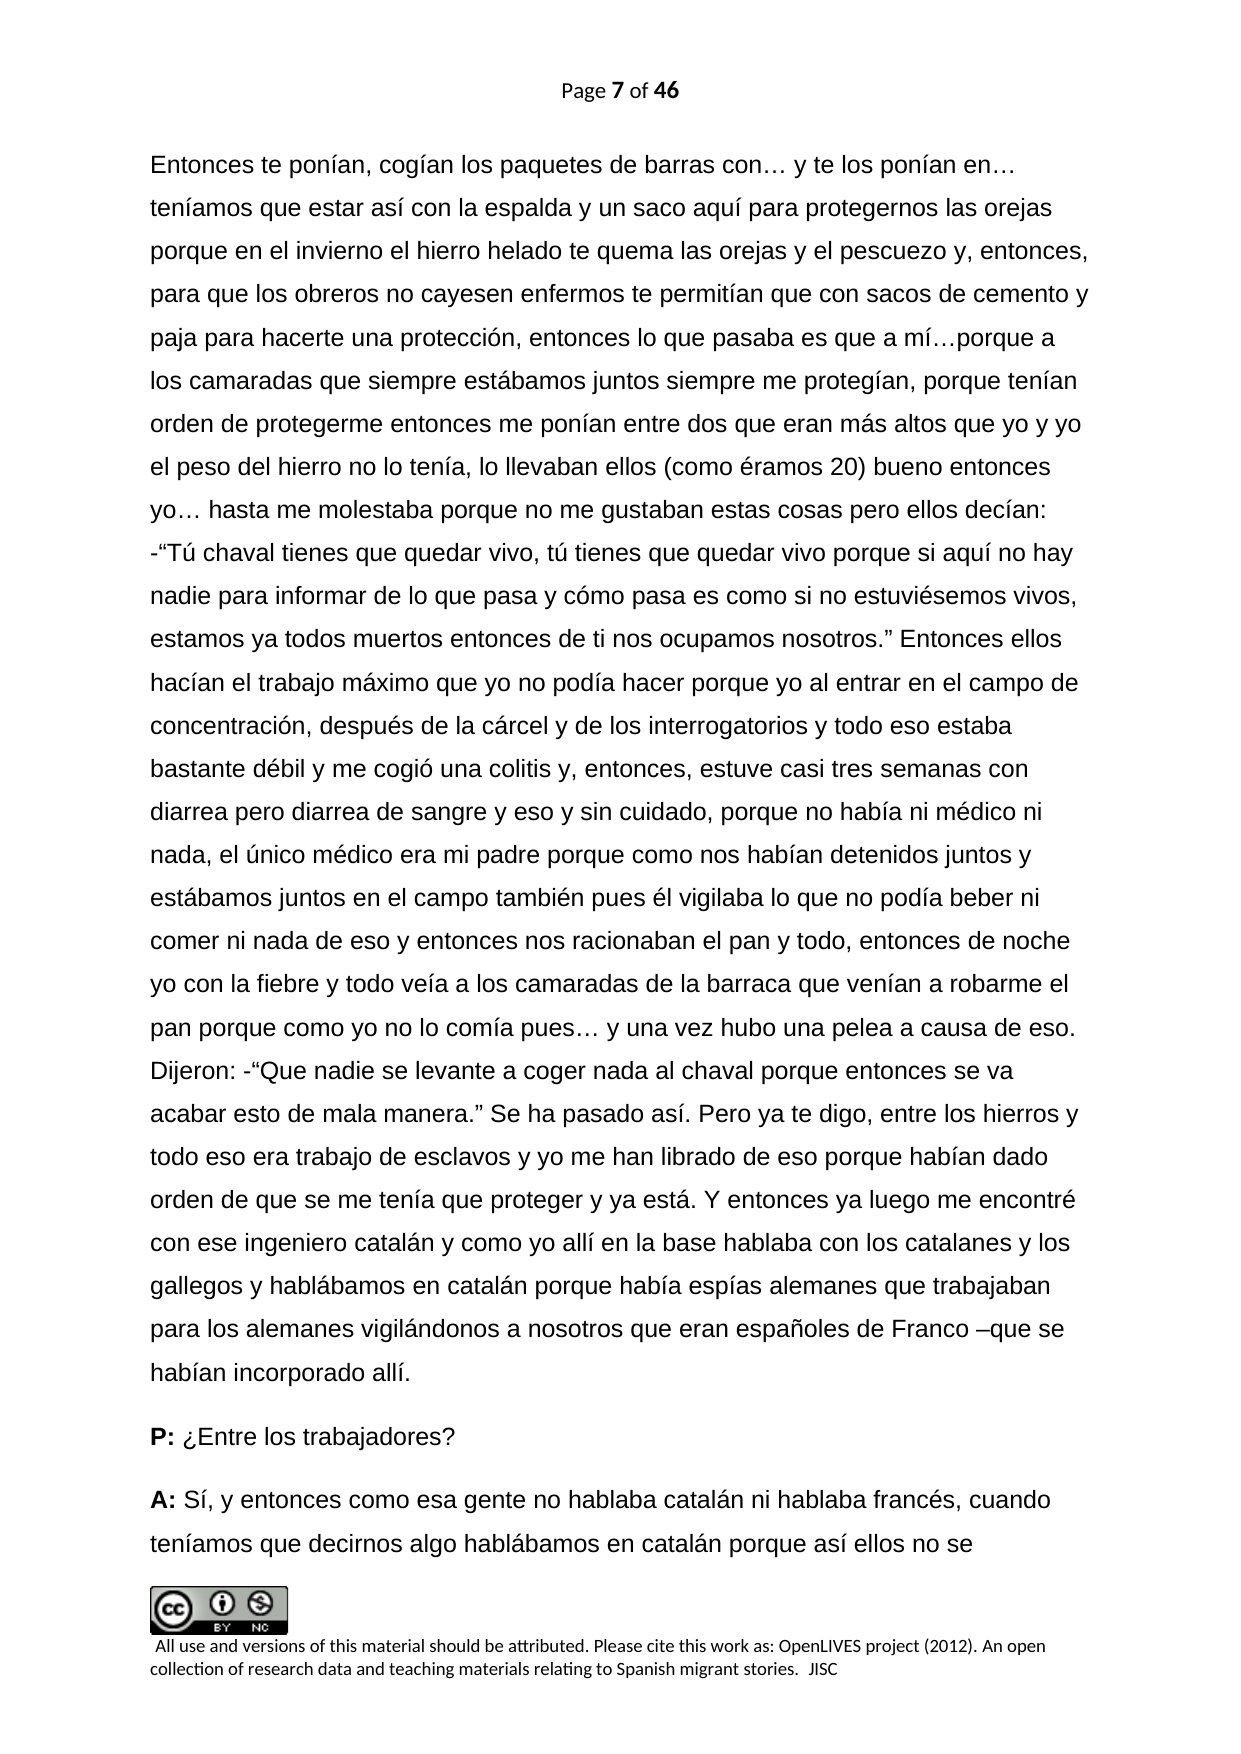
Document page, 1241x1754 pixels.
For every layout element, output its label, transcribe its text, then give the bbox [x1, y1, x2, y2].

text P: ¿Entre los trabajadores? [150, 1421, 1090, 1450]
picture [150, 1586, 289, 1635]
